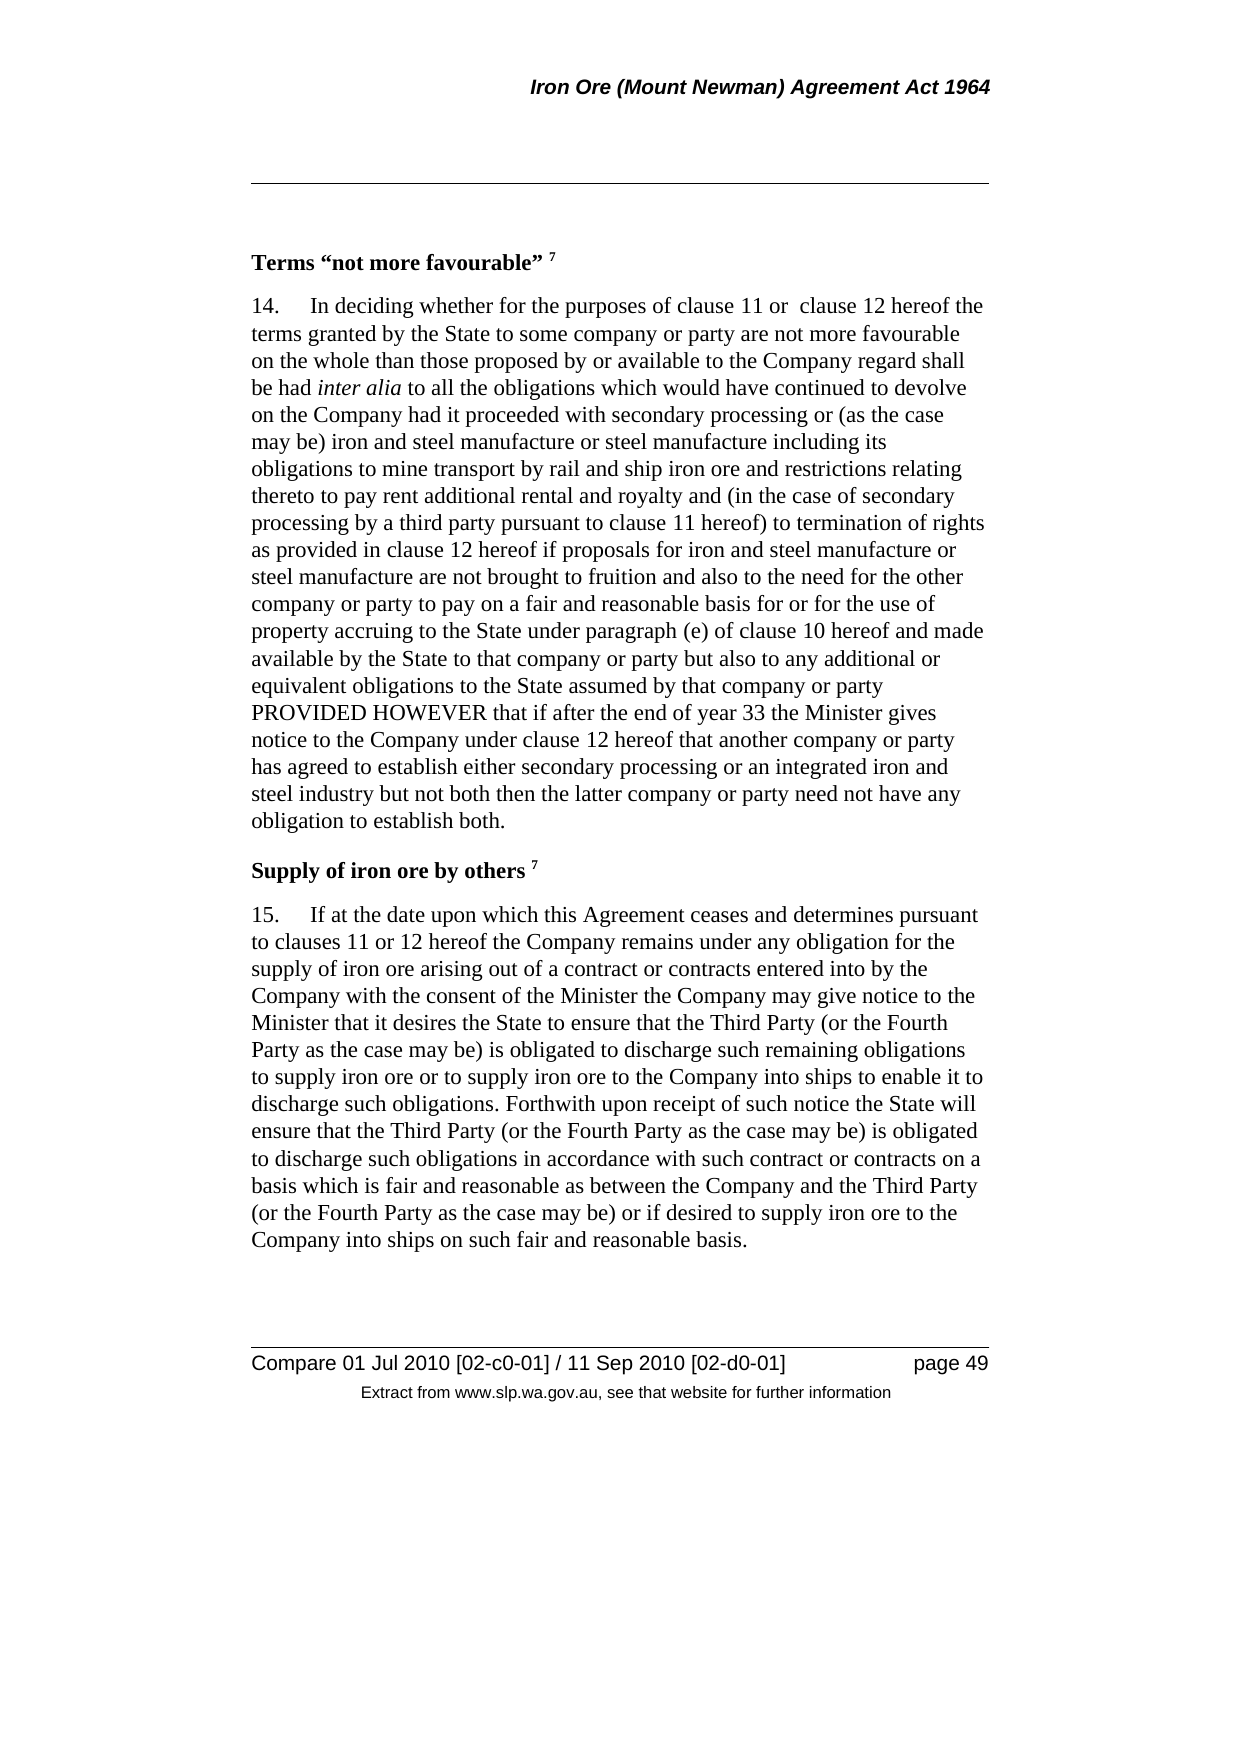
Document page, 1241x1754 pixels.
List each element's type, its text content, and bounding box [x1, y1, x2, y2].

text 15. If at the date upon which this Agreement ceases and determines pursuant to clauses 11 or 12 hereof the Company remains under any obligation for the supply of iron ore arising out of a contract or contracts entered into by the Company with the consent of the Minister the Company may give notice to the Minister that it desires the State to ensure that the Third Party (or the Fourth Party as the case may be) is obligated to discharge such remaining obligations to supply iron ore or to supply iron ore to the Company into ships to enable it to discharge such obligations. Forthwith upon receipt of such notice the State will ensure that the Third Party (or the Fourth Party as the case may be) is obligated to discharge such obligations in accordance with such contract or contracts on a basis which is fair and reasonable as between the Company and the Third Party (or the Fourth Party as the case may be) or if desired to supply iron ore to the Company into ships on such fair and reasonable basis. [251, 900, 989, 1252]
text Supply of iron ore by others 7 [251, 856, 989, 883]
text Terms “not more favourable” 7 [251, 248, 989, 275]
text 14. In deciding whether for the purposes of clause 11 or clause 12 hereof the terms granted by the State to some company or party are not more favourable on the whole than those proposed by or available to the Company regard shall be had inter alia to all the obligations which would have continued to devolve on the Company had it proceeded with secondary processing or (as the case may be) iron and steel manufacture or steel manufacture including its obligations to mine transport by rail and ship iron ore and restrictions relating thereto to pay rent additional rental and royalty and (in the case of secondary processing by a third party pursuant to clause 11 hereof) to termination of rights as provided in clause 12 hereof if proposals for iron and steel manufacture or steel manufacture are not brought to fruition and also to the need for the other company or party to pay on a fair and reasonable basis for or for the use of property accruing to the State under paragraph (e) of clause 10 hereof and made available by the State to that company or party but also to any additional or equivalent obligations to the State assumed by that company or party PROVIDED HOWEVER that if after the end of year 33 the Minister gives notice to the Company under clause 12 hereof that another company or party has agreed to establish either secondary processing or an integrated iron and steel industry but not both then the latter company or party need not have any obligation to establish both. [251, 292, 989, 833]
